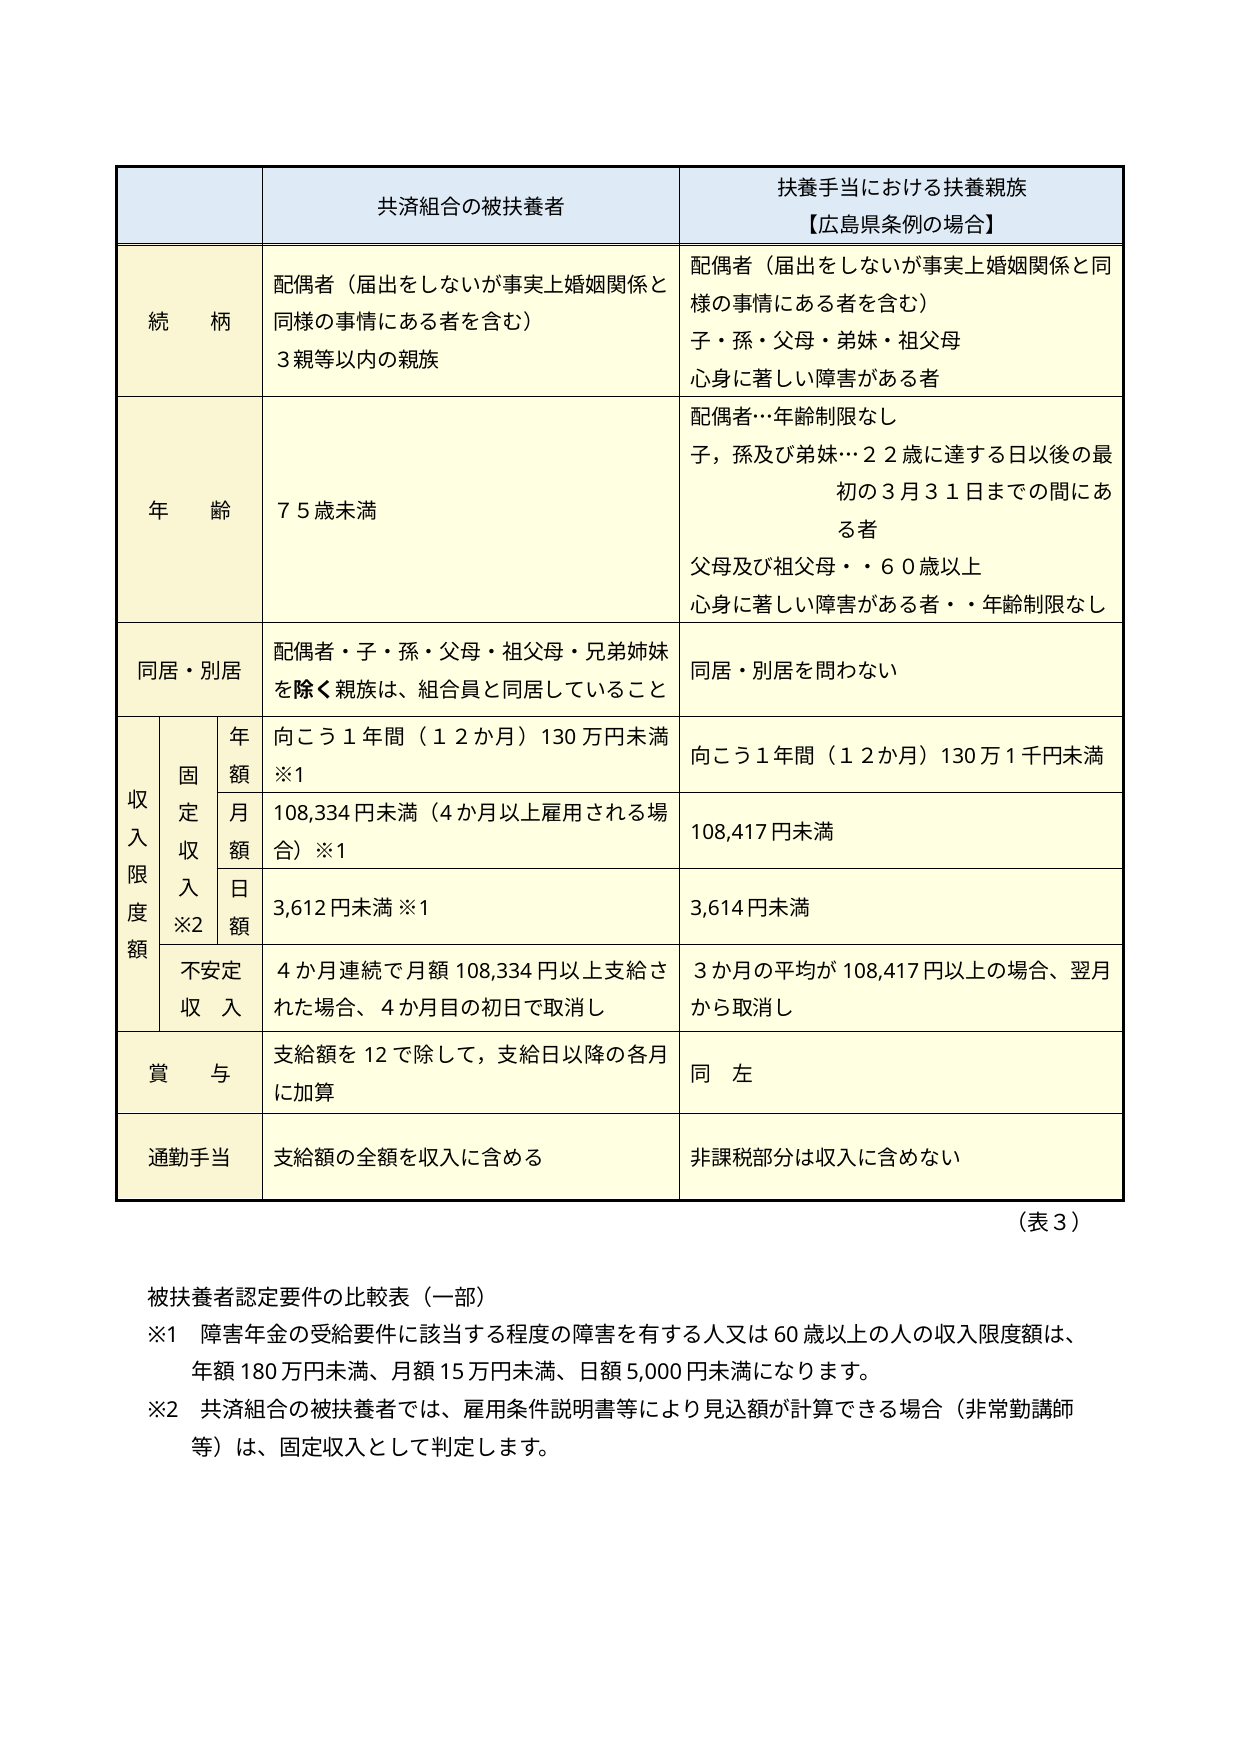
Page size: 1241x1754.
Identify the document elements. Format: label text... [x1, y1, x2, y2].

table_cell 非課税部分は収入に含めない [680, 1114, 1122, 1198]
table_cell 年額 [218, 717, 262, 792]
table_cell 賞 与 [118, 1032, 262, 1112]
table_cell 向こう１年間（１２か月）130万円未満※1 [263, 717, 679, 792]
table_cell 支給額の全額を収入に含める [263, 1114, 679, 1198]
text ※2 共済組合の被扶養者では、雇用条件説明書等により見込額が計算できる場合（非常勤講師等）は、固定収入として判定します。 [148, 1389, 1092, 1464]
table_cell 108,417円未満 [680, 793, 1122, 868]
text （表３） [148, 1202, 1092, 1239]
table_cell 向こう１年間（１２か月）130万1千円未満 [680, 717, 1122, 792]
table_cell 収入限度額 [118, 717, 159, 1031]
table_cell ３か月の平均が108,417円以上の場合、翌月から取消し [680, 945, 1122, 1031]
table_header 共済組合の被扶養者 [263, 168, 679, 243]
table_cell 配偶者…年齢制限なし 子，孫及び弟妹…２２歳に達する日以後の最初の３月３１日までの間にある者 父母及び祖父母・・６０歳以上 心身に著しい障害がある者・・年齢制限なし [680, 397, 1122, 622]
table_cell 配偶者（届出をしないが事実上婚姻関係と同様の事情にある者を含む） 子・孫・父母・弟妹・祖父母 心身に著しい障害がある者 [680, 246, 1122, 396]
table_cell 配偶者・子・孫・父母・祖父母・兄弟姉妹を除く親族は、組合員と同居していること [263, 623, 679, 716]
text 被扶養者認定要件の比較表（一部） [148, 1277, 1092, 1314]
text ※1 障害年金の受給要件に該当する程度の障害を有する人又は60歳以上の人の収入限度額は、年額180万円未満、月額15万円未満、日額5,000円未満になります。 [148, 1314, 1092, 1389]
table_cell 3,612円未満 ※1 [263, 869, 679, 944]
table_cell 日額 [218, 869, 262, 944]
table_cell 同居・別居 [118, 623, 262, 716]
table_cell 続 柄 [118, 246, 262, 396]
table_cell 同居・別居を問わない [680, 623, 1122, 716]
table_cell ４か月連続で月額108,334円以上支給された場合、４か月目の初日で取消し [263, 945, 679, 1031]
table_cell 不安定 収 入 [160, 945, 262, 1031]
table_cell 通勤手当 [118, 1114, 262, 1198]
table_cell 月額 [218, 793, 262, 868]
table_cell 年 齢 [118, 397, 262, 622]
table_cell 3,614円未満 [680, 869, 1122, 944]
table_cell 固 定 収 入 ※2 [160, 717, 217, 944]
table_header 扶養手当における扶養親族 【広島県条例の場合】 [680, 168, 1122, 243]
table_cell 同 左 [680, 1032, 1122, 1112]
table_cell 配偶者（届出をしないが事実上婚姻関係と同様の事情にある者を含む） ３親等以内の親族 [263, 246, 679, 396]
table_cell ７５歳未満 [263, 397, 679, 622]
table_cell 108,334円未満（4か月以上雇用される場合）※1 [263, 793, 679, 868]
table_cell 支給額を12で除して，支給日以降の各月に加算 [263, 1032, 679, 1112]
table_header [118, 168, 262, 243]
